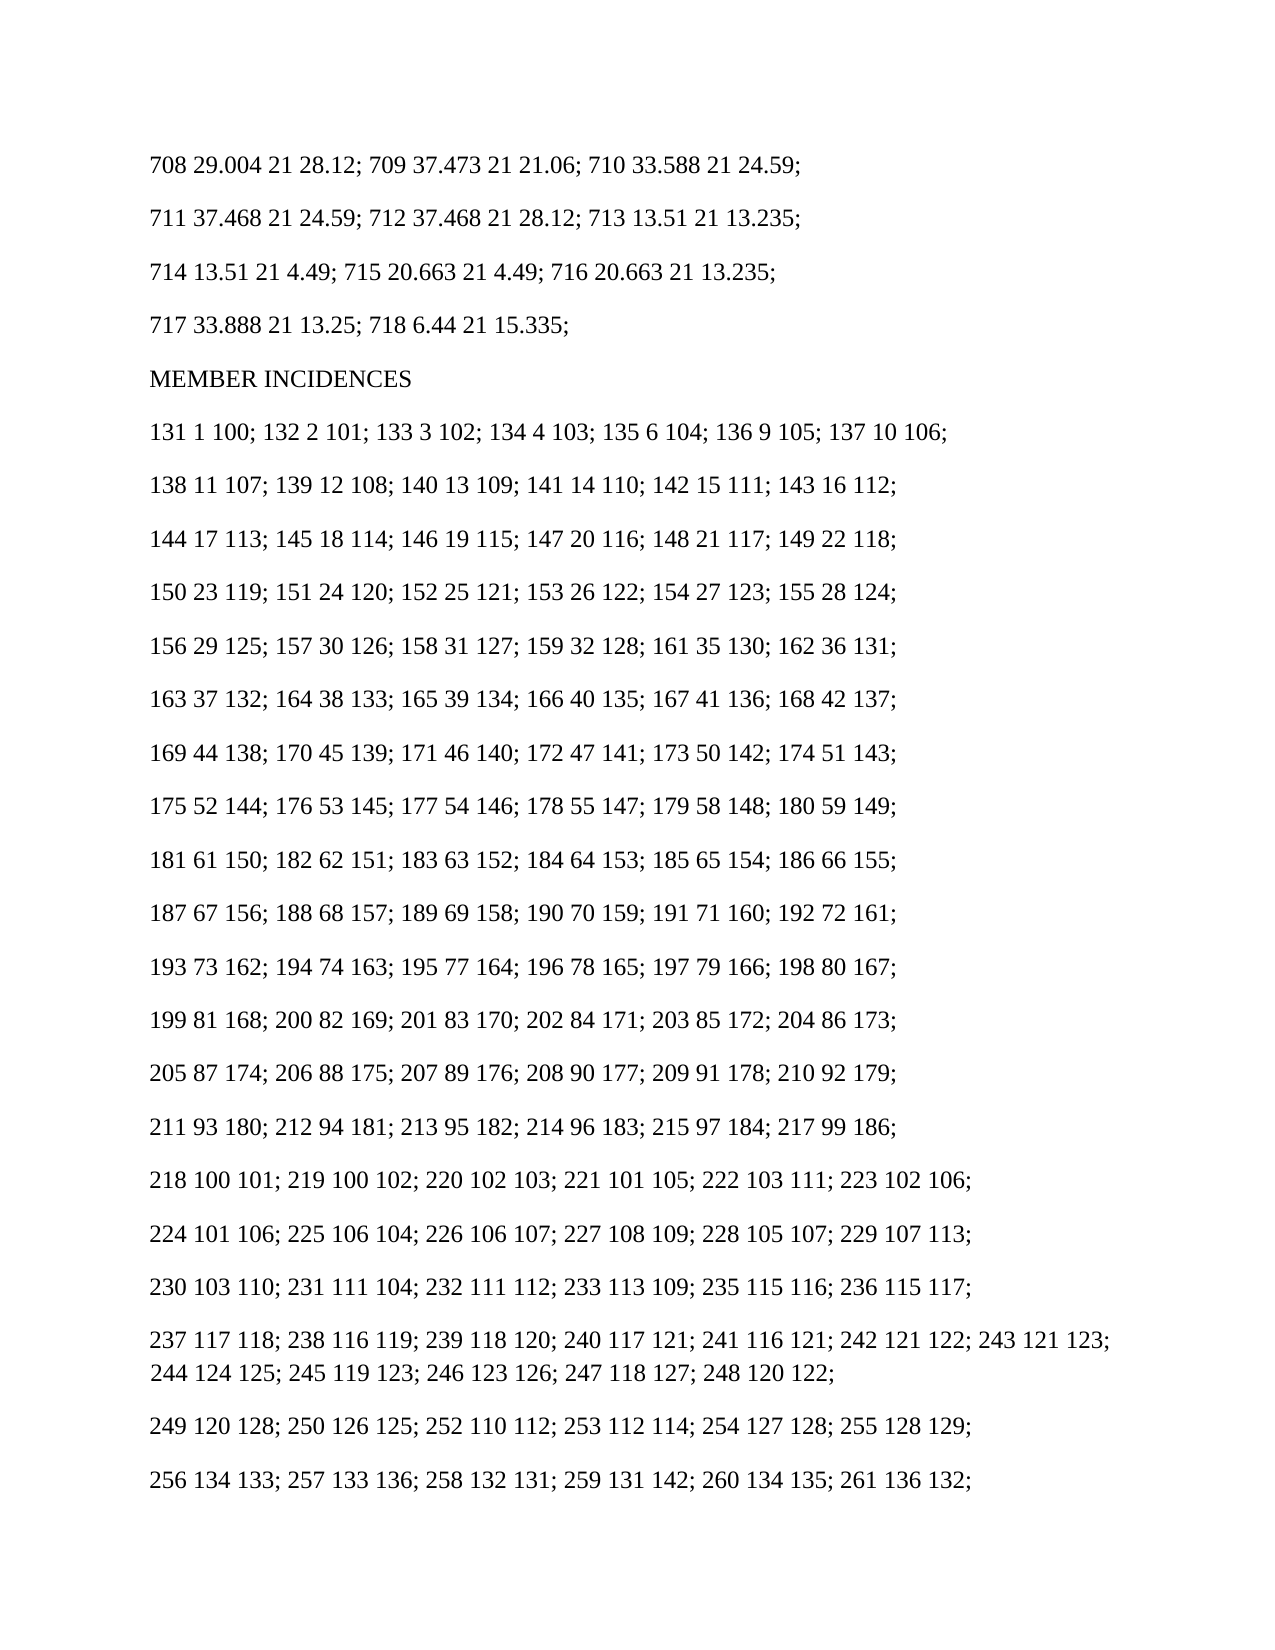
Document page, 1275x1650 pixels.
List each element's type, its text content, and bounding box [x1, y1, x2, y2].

text 218 100 101; 219 100 102; 220 102 103; 221 101 105; 222 103 111; 223 102 106; [149, 1165, 1126, 1194]
text 181 61 150; 182 62 151; 183 63 152; 184 64 153; 185 65 154; 186 66 155; [149, 845, 1126, 873]
text 199 81 168; 200 82 169; 201 83 170; 202 84 171; 203 85 172; 204 86 173; [149, 1005, 1126, 1034]
text 711 37.468 21 24.59; 712 37.468 21 28.12; 713 13.51 21 13.235; [149, 203, 1126, 232]
text 211 93 180; 212 94 181; 213 95 182; 214 96 183; 215 97 184; 217 99 186; [149, 1112, 1126, 1141]
text 175 52 144; 176 53 145; 177 54 146; 178 55 147; 179 58 148; 180 59 149; [149, 791, 1126, 820]
text 138 11 107; 139 12 108; 140 13 109; 141 14 110; 142 15 111; 143 16 112; [149, 471, 1126, 499]
text 224 101 106; 225 106 104; 226 106 107; 227 108 109; 228 105 107; 229 107 113; [149, 1219, 1126, 1247]
text 163 37 132; 164 38 133; 165 39 134; 166 40 135; 167 41 136; 168 42 137; [149, 684, 1126, 713]
text 131 1 100; 132 2 101; 133 3 102; 134 4 103; 135 6 104; 136 9 105; 137 10 106; [149, 417, 1126, 446]
text 187 67 156; 188 68 157; 189 69 158; 190 70 159; 191 71 160; 192 72 161; [149, 898, 1126, 927]
text 169 44 138; 170 45 139; 171 46 140; 172 47 141; 173 50 142; 174 51 143; [149, 738, 1126, 767]
text 717 33.888 21 13.25; 718 6.44 21 15.335; [149, 310, 1126, 339]
text 205 87 174; 206 88 175; 207 89 176; 208 90 177; 209 91 178; 210 92 179; [149, 1058, 1126, 1087]
text 150 23 119; 151 24 120; 152 25 121; 153 26 122; 154 27 123; 155 28 124; [149, 577, 1126, 606]
text 249 120 128; 250 126 125; 252 110 112; 253 112 114; 254 127 128; 255 128 129; [149, 1411, 1126, 1440]
text 256 134 133; 257 133 136; 258 132 131; 259 131 142; 260 134 135; 261 136 132; [149, 1465, 1126, 1493]
text 237 117 118; 238 116 119; 239 118 120; 240 117 121; 241 116 121; 242 121 122; 243 121 123; 244 124 125; 245 119 123; 246 123 126; 247 118 127; 248 120 122; [149, 1326, 1126, 1387]
text 714 13.51 21 4.49; 715 20.663 21 4.49; 716 20.663 21 13.235; [149, 257, 1126, 286]
text 193 73 162; 194 74 163; 195 77 164; 196 78 165; 197 79 166; 198 80 167; [149, 952, 1126, 980]
text 156 29 125; 157 30 126; 158 31 127; 159 32 128; 161 35 130; 162 36 131; [149, 631, 1126, 660]
text MEMBER INCIDENCES [149, 364, 1126, 392]
text 144 17 113; 145 18 114; 146 19 115; 147 20 116; 148 21 117; 149 22 118; [149, 524, 1126, 553]
text 230 103 110; 231 111 104; 232 111 112; 233 113 109; 235 115 116; 236 115 117; [149, 1272, 1126, 1301]
text 708 29.004 21 28.12; 709 37.473 21 21.06; 710 33.588 21 24.59; [149, 150, 1126, 179]
